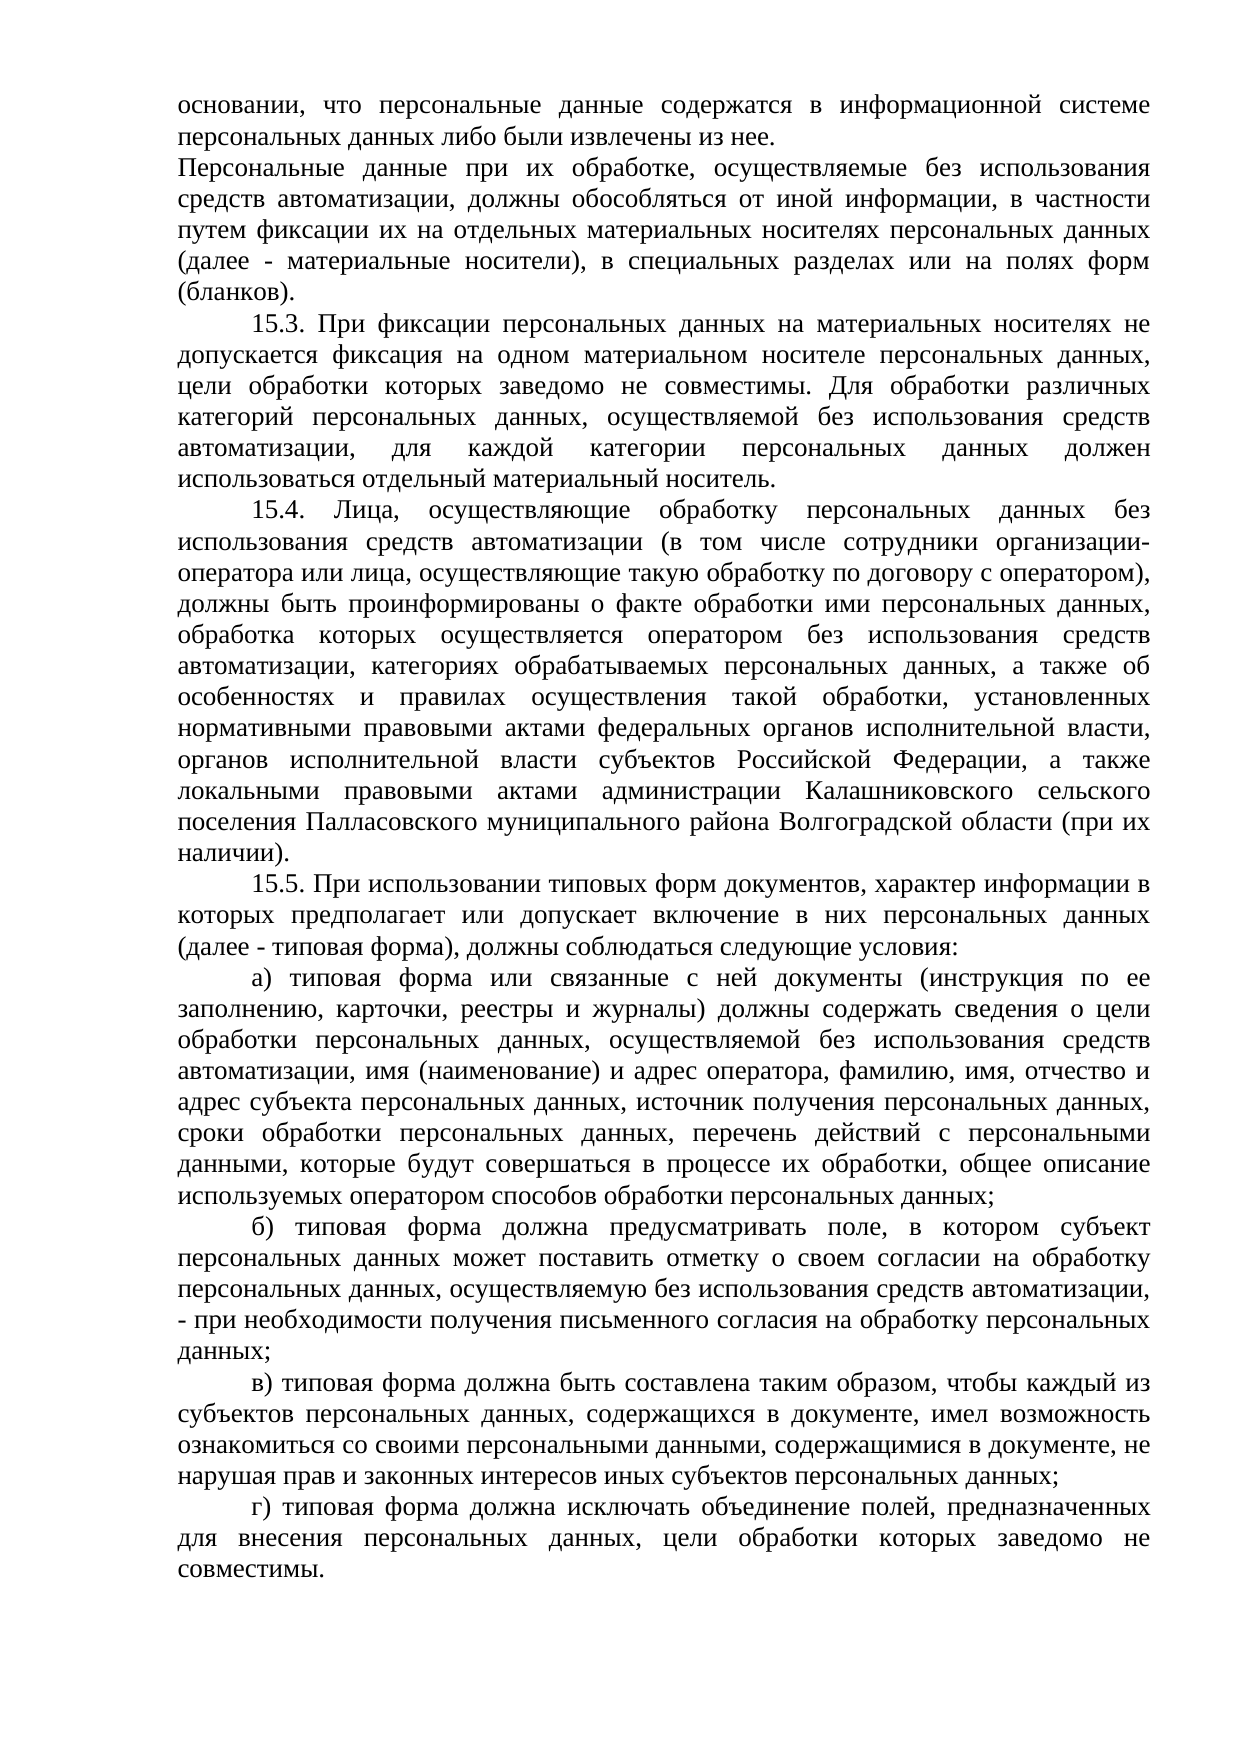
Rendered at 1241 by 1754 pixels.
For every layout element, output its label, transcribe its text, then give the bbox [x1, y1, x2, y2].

text г) типовая форма должна исключать объединение полей, предназначенных для внесения персональных данных, цели обработки которых заведомо не совместимы. [177, 1490, 1152, 1584]
text 15.5. При использовании типовых форм документов, характер информации в которых предполагает или допускает включение в них персональных данных (далее - типовая форма), должны соблюдаться следующие условия: [177, 867, 1152, 961]
text 15.3. При фиксации персональных данных на материальных носителях не допускается фиксация на одном материальном носителе персональных данных, цели обработки которых заведомо не совместимы. Для обработки различных категорий персональных данных, осуществляемой без использования средств автоматизации, для каждой категории персональных данных должен использоваться отдельный материальный носитель. [177, 307, 1152, 493]
text Персональные данные при их обработке, осуществляемые без использования средств автоматизации, должны обособляться от иной информации, в частности путем фиксации их на отдельных материальных носителях персональных данных (далее - материальные носители), в специальных разделах или на полях форм (бланков). [177, 151, 1152, 307]
text в) типовая форма должна быть составлена таким образом, чтобы каждый из субъектов персональных данных, содержащихся в документе, имел возможность ознакомиться со своими персональными данными, содержащимися в документе, не нарушая прав и законных интересов иных субъектов персональных данных; [177, 1366, 1152, 1490]
text а) типовая форма или связанные с ней документы (инструкция по ее заполнению, карточки, реестры и журналы) должны содержать сведения о цели обработки персональных данных, осуществляемой без использования средств автоматизации, имя (наименование) и адрес оператора, фамилию, имя, отчество и адрес субъекта персональных данных, источник получения персональных данных, сроки обработки персональных данных, перечень действий с персональными данными, которые будут совершаться в процессе их обработки, общее описание используемых оператором способов обработки персональных данных; [177, 961, 1152, 1210]
text б) типовая форма должна предусматривать поле, в котором субъект персональных данных может поставить отметку о своем согласии на обработку персональных данных, осуществляемую без использования средств автоматизации, - при необходимости получения письменного согласия на обработку персональных данных; [177, 1210, 1152, 1366]
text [177, 89, 1152, 151]
text 15.4. Лица, осуществляющие обработку персональных данных без использования средств автоматизации (в том числе сотрудники организации-оператора или лица, осуществляющие такую обработку по договору с оператором), должны быть проинформированы о факте обработки ими персональных данных, обработка которых осуществляется оператором без использования средств автоматизации, категориях обрабатываемых персональных данных, а также об особенностях и правилах осуществления такой обработки, установленных нормативными правовыми актами федеральных органов исполнительной власти, органов исполнительной власти субъектов Российской Федерации, а также локальными правовыми актами администрации Калашниковского сельского поселения Палласовского муниципального района Волгоградской области (при их наличии). [177, 493, 1152, 867]
